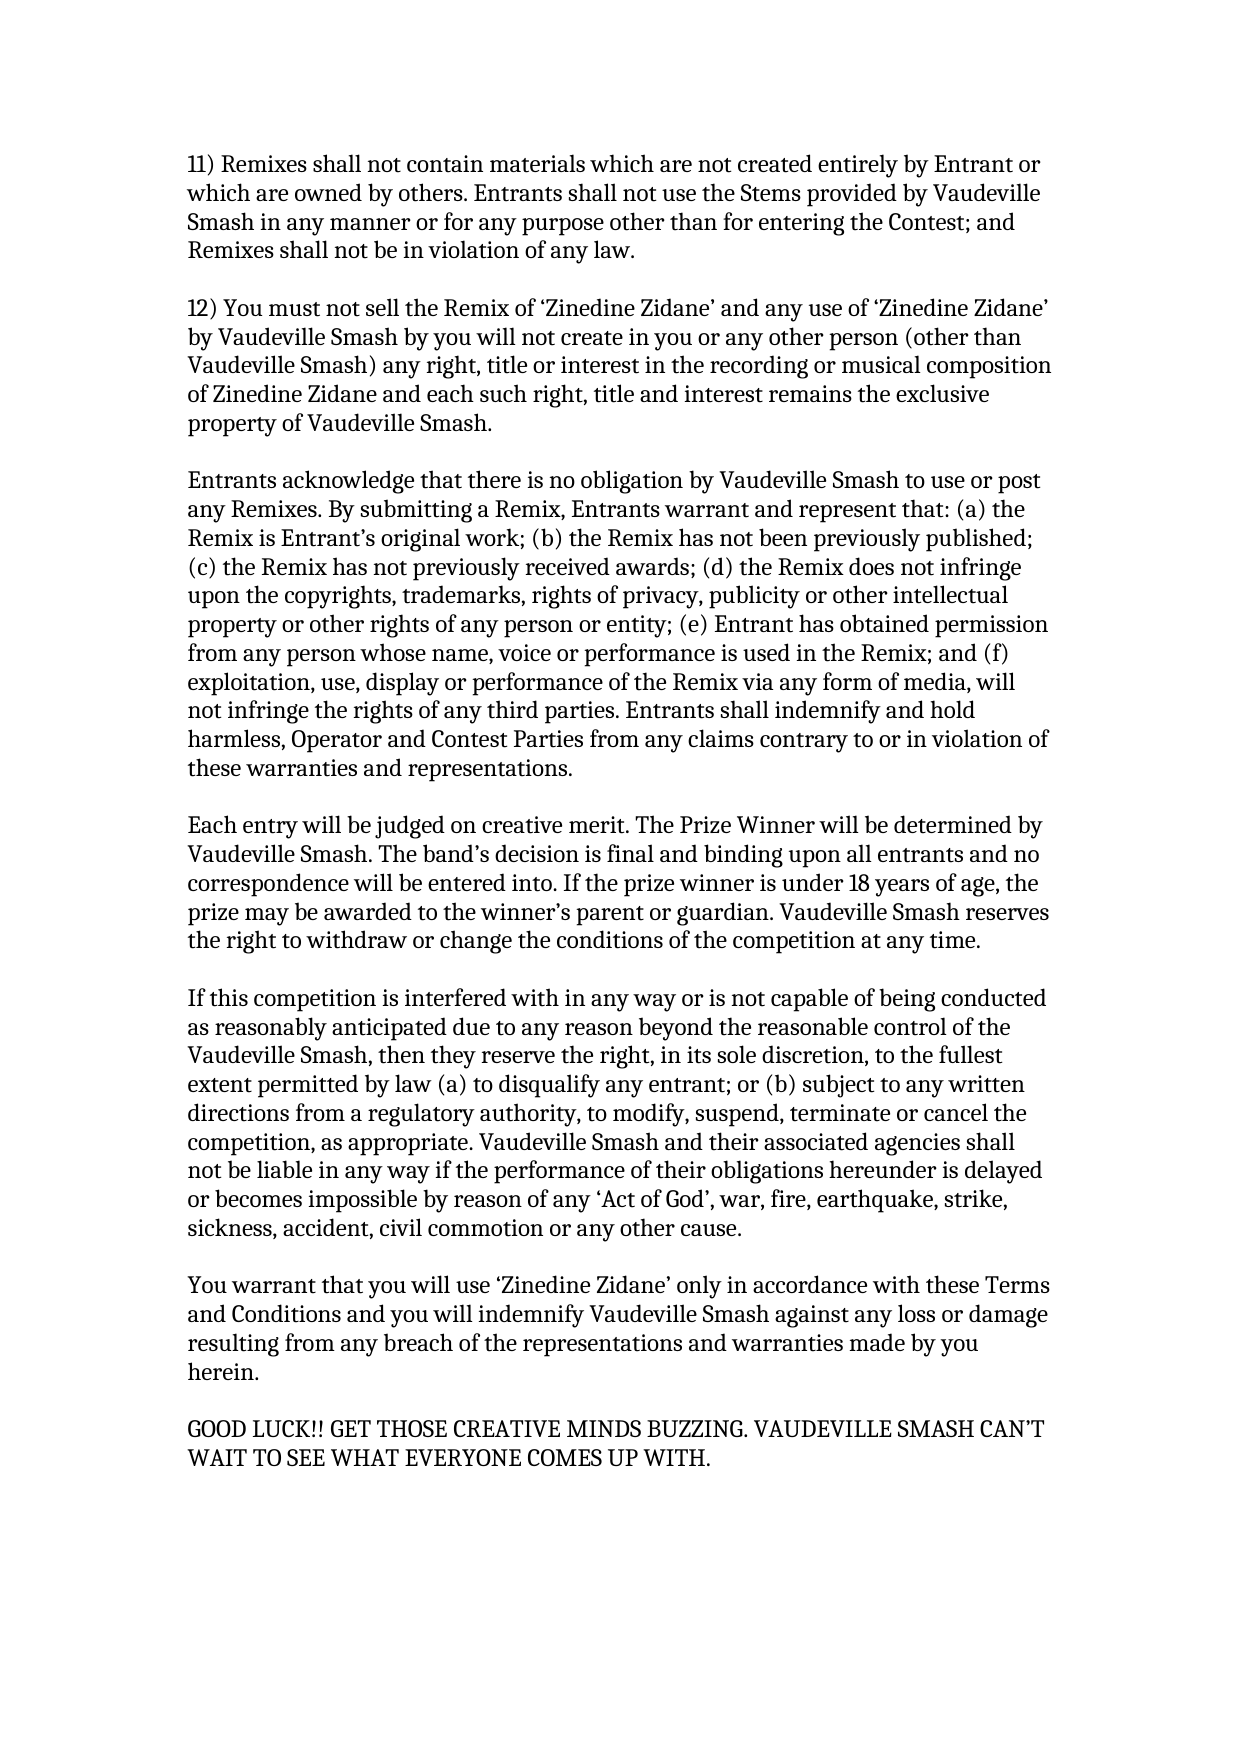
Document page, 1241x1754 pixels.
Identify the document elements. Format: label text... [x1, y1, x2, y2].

text Entrants acknowledge that there is no obligation by Vaudeville Smash to use or post any Remixes. By submitting a Remix, Entrants warrant and represent that: (a) the Remix is Entrant’s original work; (b) the Remix has not been previously published; (c) the Remix has not previously received awards; (d) the Remix does not infringe upon the copyrights, trademarks, rights of privacy, publicity or other intellectual property or other rights of any person or entity; (e) Entrant has obtained permission from any person whose name, voice or performance is used in the Remix; and (f) exploitation, use, display or performance of the Remix via any form of media, will not infringe the rights of any third parties. Entrants shall indemnify and hold harmless, Operator and Contest Parties from any claims contrary to or in violation of these warranties and representations. [187, 466, 1053, 782]
text 12) You must not sell the Remix of ‘Zinedine Zidane’ and any use of ‘Zinedine Zidane’ by Vaudeville Smash by you will not create in you or any other person (other than Vaudeville Smash) any right, title or interest in the recording or musical composition of Zinedine Zidane and each such right, title and interest remains the exclusive property of Vaudeville Smash. [187, 294, 1053, 437]
text Each entry will be judged on creative merit. The Prize Winner will be determined by Vaudeville Smash. The band’s decision is final and binding upon all entrants and no correspondence will be entered into. If the prize winner is under 18 years of age, the prize may be awarded to the winner’s parent or guardian. Vaudeville Smash reserves the right to withdraw or change the conditions of the competition at any time. [187, 811, 1053, 955]
text 11) Remixes shall not contain materials which are not created entirely by Entrant or which are owned by others. Entrants shall not use the Stems provided by Vaudeville Smash in any manner or for any purpose other than for entering the Contest; and Remixes shall not be in violation of any law. [187, 150, 1053, 265]
text If this competition is interfered with in any way or is not capable of being conducted as reasonably anticipated due to any reason beyond the reasonable control of the Vaudeville Smash, then they reserve the right, in its sole discretion, to the fullest extent permitted by law (a) to disqualify any entrant; or (b) subject to any written directions from a regulatory authority, to modify, suspend, terminate or cancel the competition, as appropriate. Vaudeville Smash and their associated agencies shall not be liable in any way if the performance of their obligations hereunder is delayed or becomes impossible by reason of any ‘Act of God’, war, fire, earthquake, strike, sickness, accident, civil commotion or any other cause. [187, 984, 1053, 1242]
text You warrant that you will use ‘Zinedine Zidane’ only in accordance with these Terms and Conditions and you will indemnify Vaudeville Smash against any loss or damage resulting from any breach of the representations and warranties made by you herein. [187, 1271, 1053, 1386]
text GOOD LUCK!! GET THOSE CREATIVE MINDS BUZZING. VAUDEVILLE SMASH CAN’T WAIT TO SEE WHAT EVERYONE COMES UP WITH. [187, 1415, 1053, 1472]
